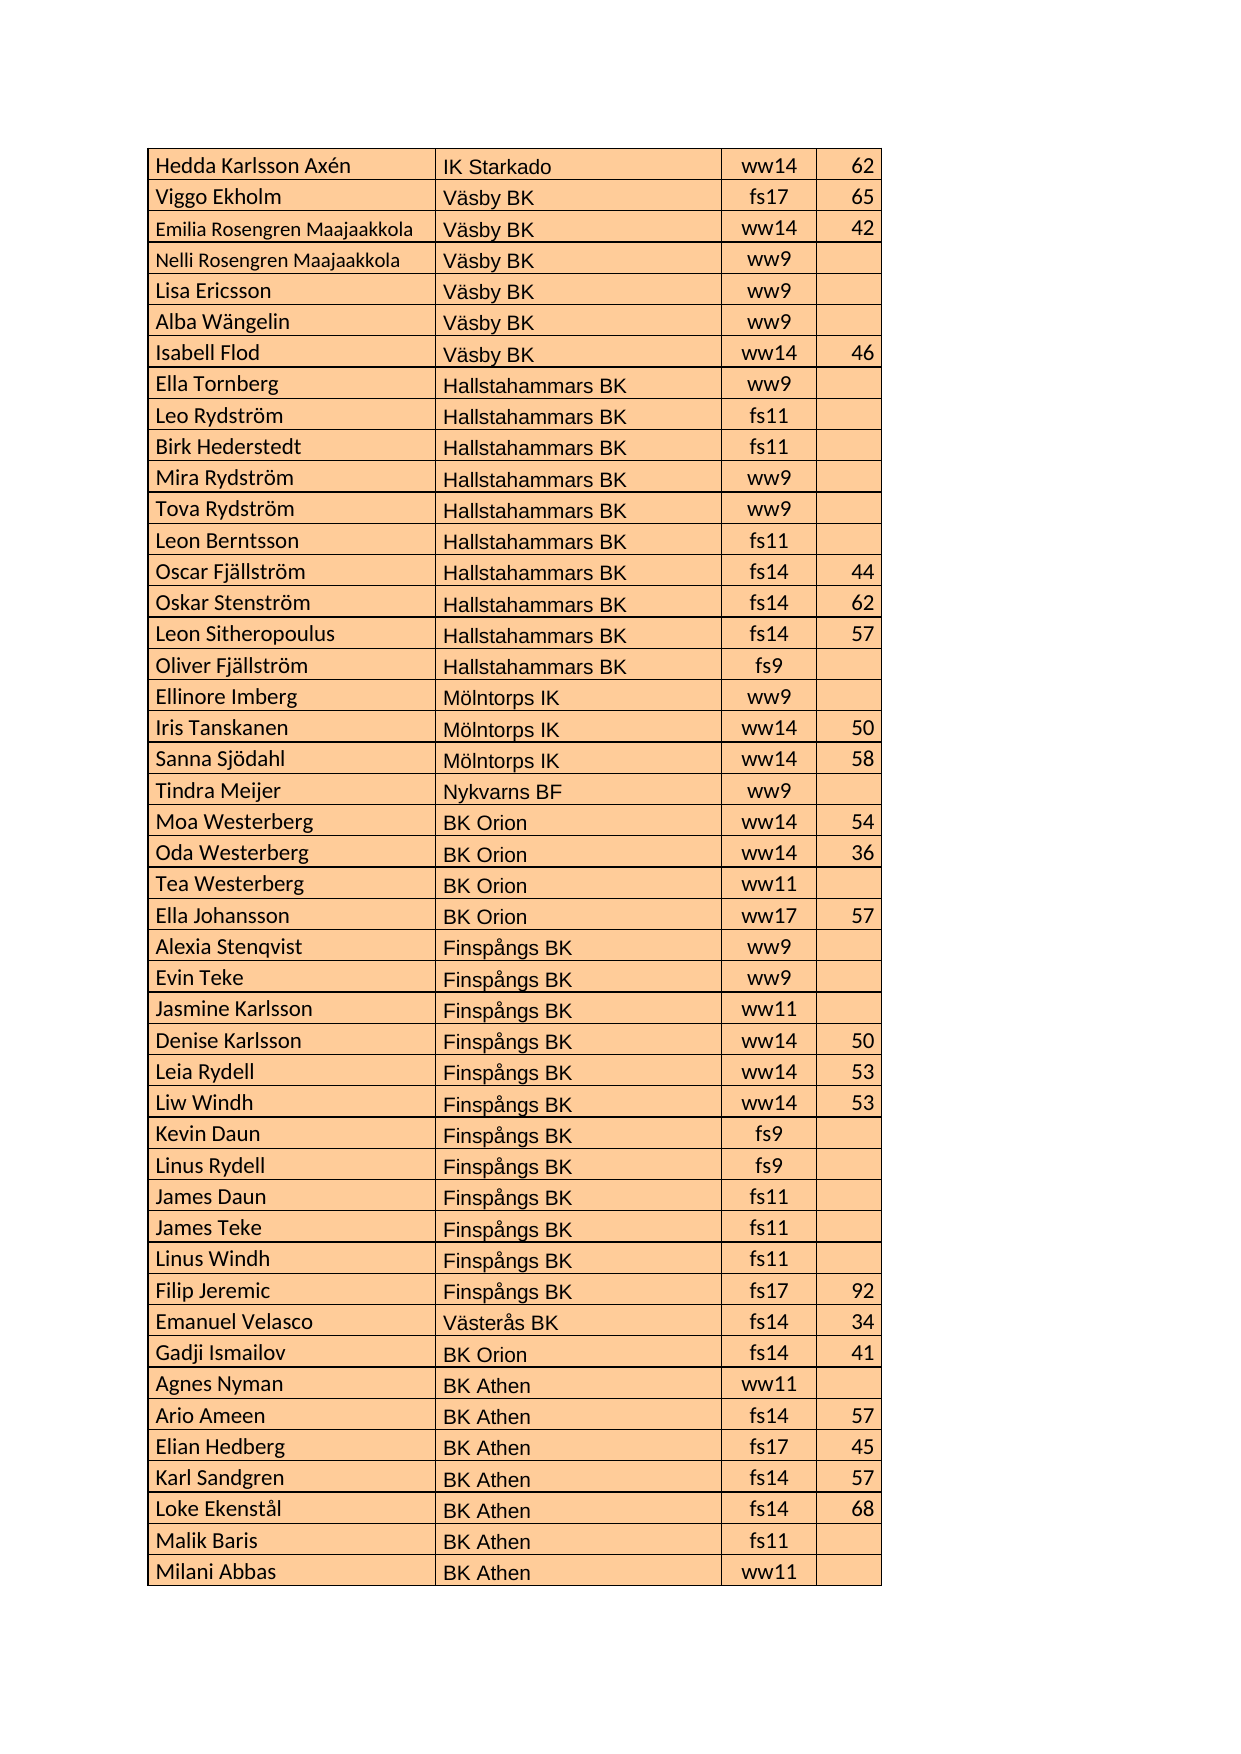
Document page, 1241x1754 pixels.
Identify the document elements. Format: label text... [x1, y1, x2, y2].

table_cell fs14 [722, 1336, 816, 1366]
table_cell 53 [817, 1055, 881, 1085]
table_cell Hedda Karlsson Axén [149, 149, 435, 179]
table_cell Hallstahammars BK [436, 649, 721, 679]
table_cell 92 [817, 1274, 881, 1304]
table_cell BK Orion [436, 805, 721, 835]
table_cell ww11 [722, 1368, 816, 1398]
table_cell fs14 [722, 1305, 816, 1335]
table_cell BK Orion [436, 899, 721, 929]
table_cell 57 [817, 1461, 881, 1491]
table_cell Tindra Meijer [149, 774, 435, 804]
table_cell 41 [817, 1336, 881, 1366]
table_cell Ella Tornberg [149, 368, 435, 398]
table_cell fs17 [722, 1274, 816, 1304]
table_cell [817, 1180, 881, 1210]
table_cell 62 [817, 149, 881, 179]
table_cell [817, 1555, 881, 1585]
table_cell Finspångs BK [436, 1274, 721, 1304]
table_cell Kevin Daun [149, 1118, 435, 1148]
table_cell fs14 [722, 1399, 816, 1429]
table_cell ww9 [722, 930, 816, 960]
table_cell ww11 [722, 1555, 816, 1585]
table_cell Oskar Stenström [149, 586, 435, 616]
table_cell 34 [817, 1305, 881, 1335]
table_cell 50 [817, 711, 881, 741]
table_cell ww9 [722, 305, 816, 335]
table_cell Finspångs BK [436, 1118, 721, 1148]
table_cell fs14 [722, 1461, 816, 1491]
table_cell 44 [817, 555, 881, 585]
table_cell [817, 243, 881, 273]
table_cell Linus Windh [149, 1243, 435, 1273]
table_cell Finspångs BK [436, 1055, 721, 1085]
table_cell BK Athen [436, 1368, 721, 1398]
table_cell Hallstahammars BK [436, 586, 721, 616]
table_cell fs11 [722, 1243, 816, 1273]
table_cell [817, 1243, 881, 1273]
table_cell Finspångs BK [436, 1086, 721, 1116]
table_cell fs17 [722, 180, 816, 210]
table_cell BK Athen [436, 1555, 721, 1585]
table_cell ww14 [722, 743, 816, 773]
table_cell 57 [817, 1399, 881, 1429]
table_cell BK Athen [436, 1524, 721, 1554]
table_cell Finspångs BK [436, 961, 721, 991]
table_cell [817, 930, 881, 960]
table_cell Finspångs BK [436, 930, 721, 960]
table_cell Oscar Fjällström [149, 555, 435, 585]
table_cell fs11 [722, 524, 816, 554]
table_cell ww14 [722, 836, 816, 866]
table_cell [817, 680, 881, 710]
table_cell fs14 [722, 555, 816, 585]
table_cell Leon Berntsson [149, 524, 435, 554]
table_cell Moa Westerberg [149, 805, 435, 835]
table_cell ww11 [722, 868, 816, 898]
table_cell 54 [817, 805, 881, 835]
table_cell ww9 [722, 274, 816, 304]
table_cell Mölntorps IK [436, 711, 721, 741]
table_cell Jasmine Karlsson [149, 993, 435, 1023]
table_cell 53 [817, 1086, 881, 1116]
table_cell Finspångs BK [436, 1243, 721, 1273]
table_cell BK Athen [436, 1430, 721, 1460]
table_cell Birk Hederstedt [149, 430, 435, 460]
table_cell fs11 [722, 430, 816, 460]
table_cell fs11 [722, 1211, 816, 1241]
table_cell IK Starkado [436, 149, 721, 179]
table_cell Väsby BK [436, 305, 721, 335]
table_cell Mira Rydström [149, 461, 435, 491]
table_cell Finspångs BK [436, 1211, 721, 1241]
table_cell ww14 [722, 805, 816, 835]
table_cell Finspångs BK [436, 1180, 721, 1210]
table_cell [817, 1211, 881, 1241]
table_cell BK Athen [436, 1461, 721, 1491]
table_cell ww14 [722, 1055, 816, 1085]
table_cell 46 [817, 336, 881, 366]
table_cell 57 [817, 618, 881, 648]
table_cell Elian Hedberg [149, 1430, 435, 1460]
table_cell fs11 [722, 1180, 816, 1210]
table_cell ww14 [722, 711, 816, 741]
table_cell Alexia Stenqvist [149, 930, 435, 960]
table_cell Karl Sandgren [149, 1461, 435, 1491]
table_cell 42 [817, 211, 881, 241]
table_cell ww9 [722, 961, 816, 991]
table_cell fs14 [722, 618, 816, 648]
table_cell Mölntorps IK [436, 743, 721, 773]
table_cell Malik Baris [149, 1524, 435, 1554]
table_cell Liw Windh [149, 1086, 435, 1116]
table_cell Väsby BK [436, 243, 721, 273]
table_cell ww14 [722, 149, 816, 179]
table_cell fs17 [722, 1430, 816, 1460]
table_cell BK Orion [436, 836, 721, 866]
table_cell ww9 [722, 461, 816, 491]
table_cell Isabell Flod [149, 336, 435, 366]
table_cell Ellinore Imberg [149, 680, 435, 710]
table_cell BK Athen [436, 1399, 721, 1429]
table_cell ww9 [722, 493, 816, 523]
table_cell Alba Wängelin [149, 305, 435, 335]
table_cell Nelli Rosengren Maajaakkola [149, 243, 435, 273]
table_cell Finspångs BK [436, 993, 721, 1023]
table_cell [817, 493, 881, 523]
table_cell fs9 [722, 1149, 816, 1179]
table_cell ww14 [722, 1086, 816, 1116]
table_cell 68 [817, 1493, 881, 1523]
table_cell Väsby BK [436, 336, 721, 366]
table_cell Oda Westerberg [149, 836, 435, 866]
table_cell Väsby BK [436, 274, 721, 304]
table_cell 65 [817, 180, 881, 210]
table_cell [817, 993, 881, 1023]
table_cell [817, 1149, 881, 1179]
table_cell BK Orion [436, 1336, 721, 1366]
table_cell fs11 [722, 399, 816, 429]
table_cell 62 [817, 586, 881, 616]
table_cell [817, 274, 881, 304]
table_cell Agnes Nyman [149, 1368, 435, 1398]
table_cell Emanuel Velasco [149, 1305, 435, 1335]
table_cell Tova Rydström [149, 493, 435, 523]
table_cell [817, 1524, 881, 1554]
table_cell 36 [817, 836, 881, 866]
table_cell Hallstahammars BK [436, 493, 721, 523]
table_cell Ella Johansson [149, 899, 435, 929]
table_cell Finspångs BK [436, 1149, 721, 1179]
table_cell Sanna Sjödahl [149, 743, 435, 773]
table_cell BK Orion [436, 868, 721, 898]
table_cell ww9 [722, 243, 816, 273]
table_cell Oliver Fjällström [149, 649, 435, 679]
table_cell 50 [817, 1024, 881, 1054]
table_cell Leia Rydell [149, 1055, 435, 1085]
table_cell Denise Karlsson [149, 1024, 435, 1054]
table_cell Gadji Ismailov [149, 1336, 435, 1366]
table_cell Milani Abbas [149, 1555, 435, 1585]
table_cell Hallstahammars BK [436, 399, 721, 429]
table_cell ww14 [722, 211, 816, 241]
table_cell Hallstahammars BK [436, 368, 721, 398]
table_cell Evin Teke [149, 961, 435, 991]
table_cell Emilia Rosengren Maajaakkola [149, 211, 435, 241]
table_cell Finspångs BK [436, 1024, 721, 1054]
table_cell [817, 524, 881, 554]
table_cell fs14 [722, 1493, 816, 1523]
table_cell [817, 305, 881, 335]
table_cell Filip Jeremic [149, 1274, 435, 1304]
table_cell ww14 [722, 336, 816, 366]
table_cell [817, 774, 881, 804]
table_cell fs9 [722, 1118, 816, 1148]
table_cell Väsby BK [436, 180, 721, 210]
table_cell Väsby BK [436, 211, 721, 241]
table_cell Loke Ekenstål [149, 1493, 435, 1523]
table_cell [817, 868, 881, 898]
table_cell fs11 [722, 1524, 816, 1554]
table_cell Ario Ameen [149, 1399, 435, 1429]
table_cell Nykvarns BF [436, 774, 721, 804]
table_cell [817, 1368, 881, 1398]
table_cell Linus Rydell [149, 1149, 435, 1179]
table_cell 45 [817, 1430, 881, 1460]
table_cell ww17 [722, 899, 816, 929]
table_cell ww9 [722, 368, 816, 398]
table_cell Leon Sitheropoulus [149, 618, 435, 648]
table_cell fs9 [722, 649, 816, 679]
table_cell [817, 1118, 881, 1148]
table_cell fs14 [722, 586, 816, 616]
table_cell [817, 368, 881, 398]
table_cell [817, 961, 881, 991]
table_cell ww14 [722, 1024, 816, 1054]
table_cell James Daun [149, 1180, 435, 1210]
table_cell Hallstahammars BK [436, 430, 721, 460]
table_cell Västerås BK [436, 1305, 721, 1335]
table_cell BK Athen [436, 1493, 721, 1523]
table_cell ww9 [722, 680, 816, 710]
table_cell James Teke [149, 1211, 435, 1241]
table_cell [817, 461, 881, 491]
table_cell Hallstahammars BK [436, 618, 721, 648]
table_cell [817, 399, 881, 429]
table_cell Viggo Ekholm [149, 180, 435, 210]
table_cell Leo Rydström [149, 399, 435, 429]
table_cell Tea Westerberg [149, 868, 435, 898]
table_cell ww11 [722, 993, 816, 1023]
table_cell Hallstahammars BK [436, 555, 721, 585]
table_cell Lisa Ericsson [149, 274, 435, 304]
table_cell Iris Tanskanen [149, 711, 435, 741]
table_cell [817, 430, 881, 460]
table_cell Hallstahammars BK [436, 461, 721, 491]
table_cell 58 [817, 743, 881, 773]
table_cell ww9 [722, 774, 816, 804]
table_cell Mölntorps IK [436, 680, 721, 710]
table_cell 57 [817, 899, 881, 929]
table_cell [817, 649, 881, 679]
